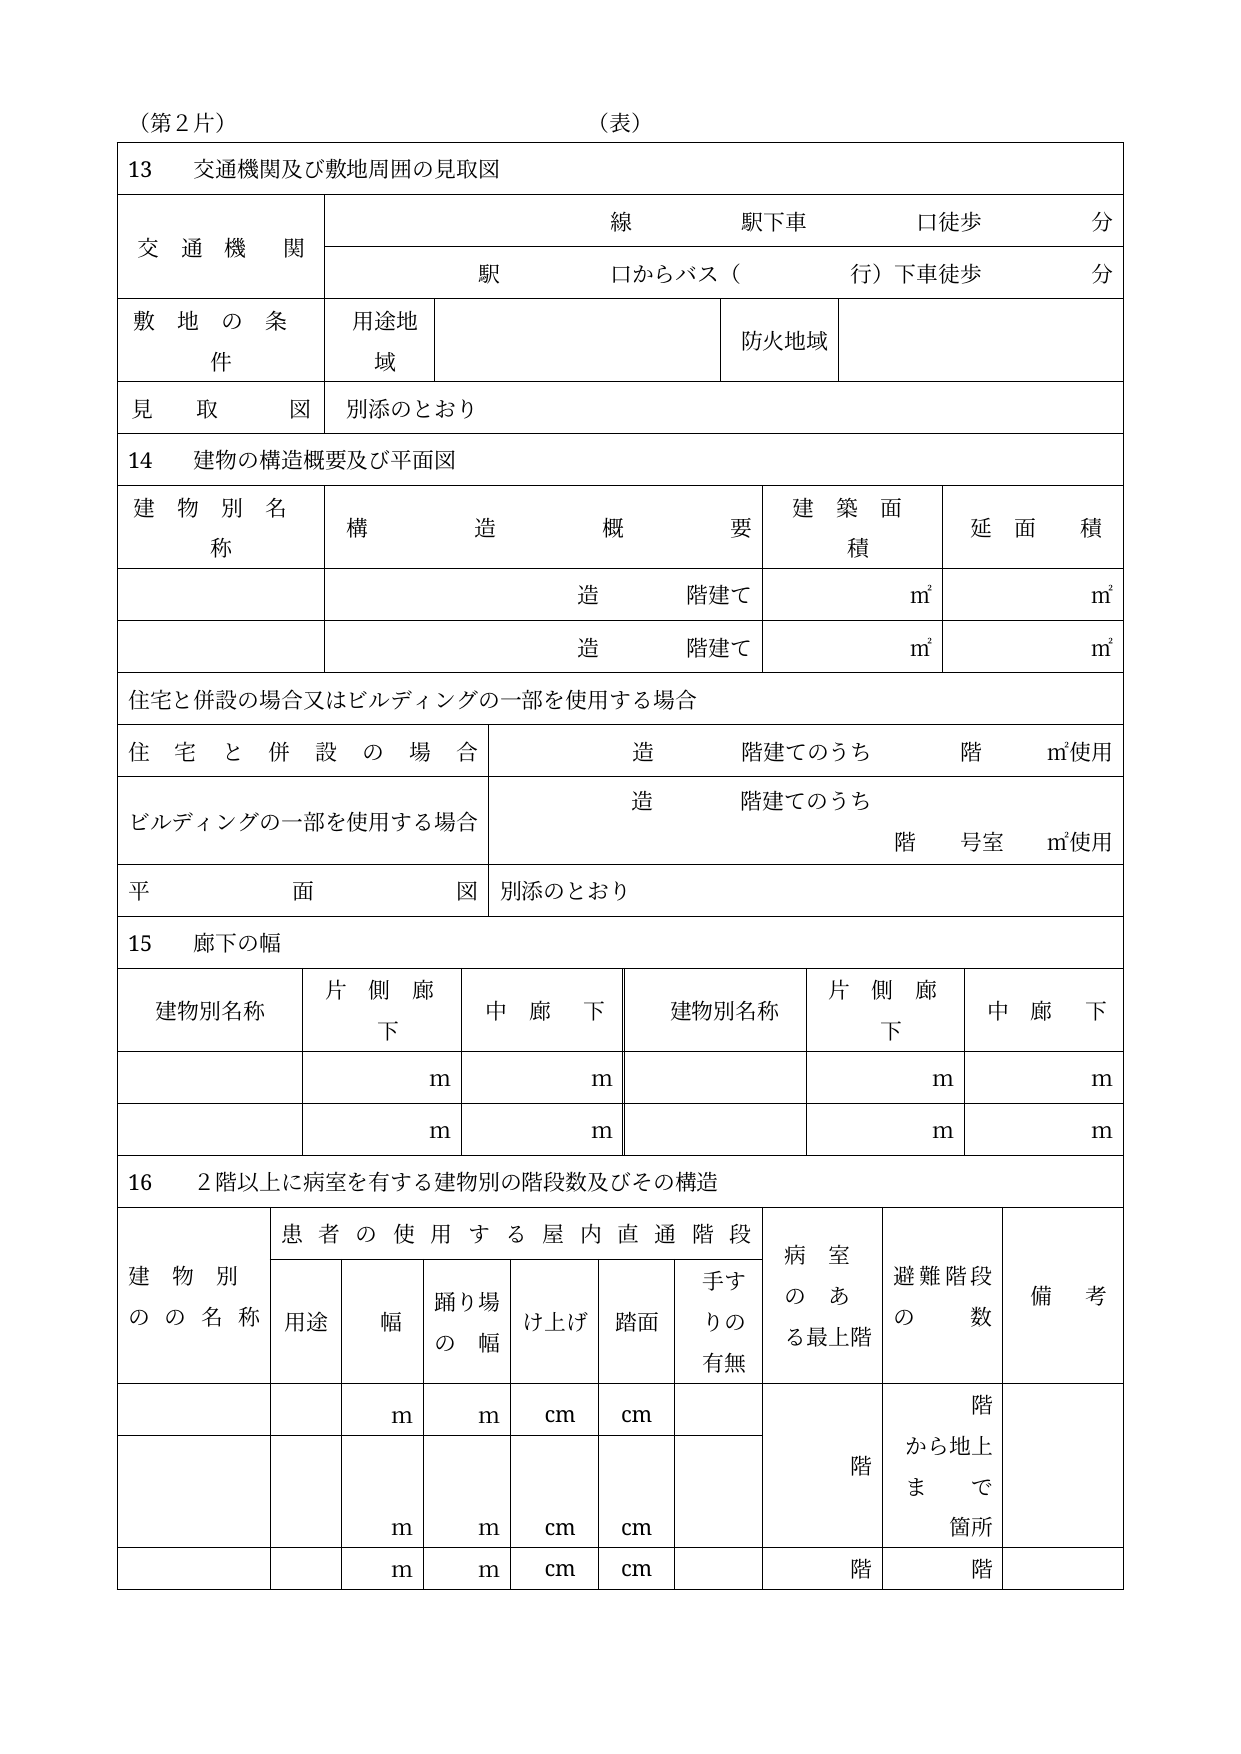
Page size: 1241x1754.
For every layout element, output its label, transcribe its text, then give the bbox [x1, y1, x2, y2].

table_cell [675, 1436, 762, 1547]
table_cell [839, 299, 1123, 381]
table_cell [435, 299, 720, 381]
table_cell [1003, 1548, 1123, 1589]
table_cell 構造概要 [325, 486, 762, 568]
table_cell 手すりの有無 [675, 1260, 762, 1382]
table_cell ｍ [424, 1548, 510, 1589]
table_cell cm [511, 1384, 598, 1434]
table_cell [118, 569, 324, 620]
table_cell 患者の使用する屋内直通階段 [271, 1208, 762, 1259]
table_cell 造 階建て [325, 569, 762, 620]
table_cell 建物別名称 [625, 969, 806, 1051]
table_cell ｍ [965, 1052, 1123, 1103]
table_cell 敷地の条件 [118, 299, 324, 381]
table_cell 避難階段の数 [883, 1208, 1002, 1382]
table_cell 延面積 [943, 486, 1123, 568]
table_cell 建物別名称 [118, 486, 324, 568]
table_cell ｍ [342, 1548, 423, 1589]
table_cell ㎡ [763, 569, 942, 620]
table_cell 備考 [1003, 1208, 1123, 1382]
table_cell 階 [763, 1384, 882, 1547]
table_cell 16 ２階以上に病室を有する建物別の階段数及びその構造 [118, 1156, 1123, 1207]
table_cell ｍ [462, 1104, 622, 1155]
table_cell ｍ [965, 1104, 1123, 1155]
table_cell [271, 1436, 341, 1547]
table_cell ビルディングの一部を使用する場合 [118, 777, 488, 864]
table_cell 15 廊下の幅 [118, 917, 1123, 968]
table_cell [118, 1104, 302, 1155]
text （第２片） （表） [128, 101, 1112, 142]
table_cell 住宅と併設の場合 [118, 725, 488, 776]
table_cell 別添のとおり [325, 382, 1123, 433]
table_cell 交通機関 [118, 195, 324, 298]
table_cell [118, 1548, 270, 1589]
table_cell 片側廊下 [807, 969, 964, 1051]
table_cell け上げ [511, 1260, 598, 1382]
table_cell [271, 1384, 341, 1434]
table_cell ｍ [303, 1104, 461, 1155]
table_cell ｍ [807, 1052, 964, 1103]
table_cell 階 [763, 1548, 882, 1589]
table_cell [118, 1052, 302, 1103]
table_cell 用途地域 [325, 299, 434, 381]
table_cell [271, 1548, 341, 1589]
table_cell cm [599, 1548, 674, 1589]
table_cell 階 から地上まで 箇所 [883, 1548, 1002, 1589]
table_cell ｍ [342, 1384, 423, 1434]
table_cell 中廊下 [462, 969, 622, 1051]
table_cell 見取図 [118, 382, 324, 433]
table_cell [118, 621, 324, 672]
table_cell 踏面 [599, 1260, 674, 1382]
table_cell [118, 1384, 270, 1434]
table_cell 造 階建て [325, 621, 762, 672]
table_cell 幅 [342, 1260, 423, 1382]
table_cell ㎡ [943, 569, 1123, 620]
table_cell ｍ [342, 1436, 423, 1547]
table_cell [625, 1052, 806, 1103]
table_cell 用途 [271, 1260, 341, 1382]
table_cell 病室のある最上階 [763, 1208, 882, 1382]
table_cell 線 駅下車 口徒歩 分 [325, 195, 1123, 246]
table_cell 中廊下 [965, 969, 1123, 1051]
table_cell [675, 1384, 762, 1434]
table_cell 建物別名称 [118, 969, 302, 1051]
table_cell 建築面積 [763, 486, 942, 568]
table_cell 平面図 [118, 865, 488, 916]
table_cell 防火地域 [721, 299, 838, 381]
table_cell 踊り場の幅 [424, 1260, 510, 1382]
table_cell [675, 1548, 762, 1589]
table_cell 片側廊下 [303, 969, 461, 1051]
table_cell ｍ [424, 1436, 510, 1547]
table_cell ㎡ [763, 621, 942, 672]
table_cell 14 建物の構造概要及び平面図 [118, 434, 1123, 485]
table_cell [118, 1436, 270, 1547]
table_cell 階 から地上まで 箇所 [883, 1384, 1002, 1547]
table_header 13 交通機関及び敷地周囲の見取図 [118, 143, 1123, 194]
table_cell 造 階建てのうち 階 号室 ㎡使用 [489, 777, 1123, 864]
table_cell 駅 口からバス（ 行）下車徒歩 分 [325, 247, 1123, 298]
table_cell ｍ [424, 1384, 510, 1434]
table_cell [625, 1104, 806, 1155]
table_cell cm [511, 1548, 598, 1589]
table_cell ｍ [807, 1104, 964, 1155]
table_cell cm [599, 1436, 674, 1547]
table_cell [1003, 1384, 1123, 1547]
table_cell cm [599, 1384, 674, 1434]
table_cell 別添のとおり [489, 865, 1123, 916]
table_cell 建物別のの名称 [118, 1208, 270, 1382]
table_cell ㎡ [943, 621, 1123, 672]
table_cell cm [511, 1436, 598, 1547]
table_cell ｍ [303, 1052, 461, 1103]
table_cell 造 階建てのうち 階 ㎡使用 [489, 725, 1123, 776]
table_cell 住宅と併設の場合又はビルディングの一部を使用する場合 [118, 673, 1123, 724]
table_cell ｍ [462, 1052, 622, 1103]
